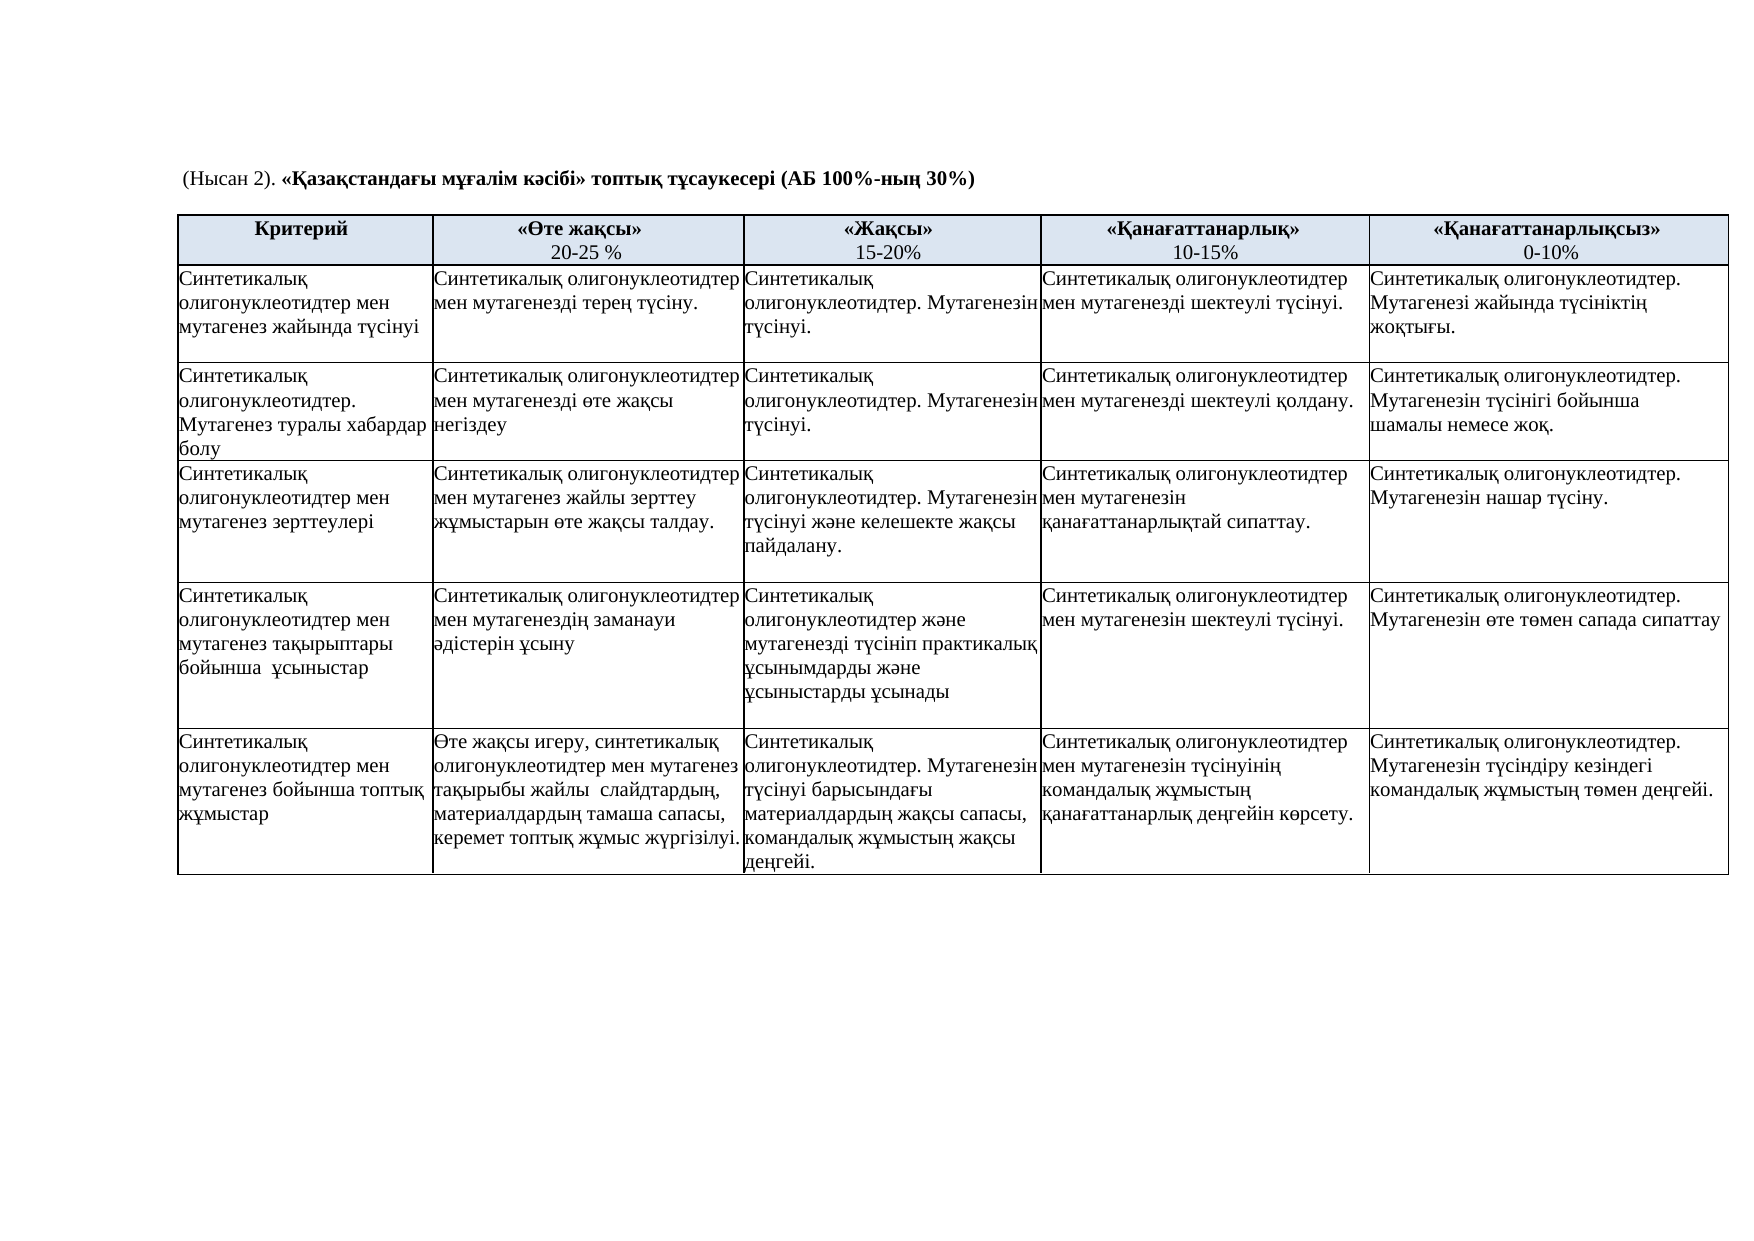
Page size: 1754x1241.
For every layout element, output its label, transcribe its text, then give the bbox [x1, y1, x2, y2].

table_cell Синтетикалық олигонуклеотидтер. Мутагенезін түсінуі. [745, 363, 1040, 460]
table_header «Қанағаттанарлық» 10-15% [1042, 216, 1369, 264]
table_cell Синтетикалық олигонуклеотидтер мен мутагенез бойынша топтық жұмыстар [179, 729, 432, 873]
table_cell Синтетикалық олигонуклеотидтер. Мутагенезін түсінігі бойынша шамалы немесе жоқ. [1370, 363, 1728, 460]
table_cell Синтетикалық олигонуклеотидтер мен мутагенез зерттеулері [179, 461, 432, 582]
table_cell Синтетикалық олигонуклеотидтер. Мутагенезін нашар түсіну. [1370, 461, 1728, 582]
table_cell Синтетикалық олигонуклеотидтер мен мутагенезді шектеулі қолдану. [1042, 363, 1369, 460]
table_cell Синтетикалық олигонуклеотидтер мен мутагенезді терең түсіну. [434, 266, 743, 362]
table_cell Синтетикалық олигонуклеотидтер. Мутагенезі жайында түсініктің жоқтығы. [1370, 266, 1728, 362]
table_cell Синтетикалық олигонуклеотидтер мен мутагенез жайында түсінуі [179, 266, 432, 362]
table_cell Синтетикалық олигонуклеотидтер мен мутагенезді шектеулі түсінуі. [1042, 266, 1369, 362]
table_cell Синтетикалық олигонуклеотидтер мен мутагенезін шектеулі түсінуі. [1042, 583, 1369, 727]
table_cell Синтетикалық олигонуклеотидтер. Мутагенезін түсіндіру кезіндегі командалық жұмыстың төмен деңгейі. [1370, 729, 1728, 873]
table_cell Синтетикалық олигонуклеотидтер мен мутагенездің заманауи әдістерін ұсыну [434, 583, 743, 727]
table_cell Синтетикалық олигонуклеотидтер мен мутагенезін қанағаттанарлықтай сипаттау. [1042, 461, 1369, 582]
table_header «Жақсы» 15-20% [745, 216, 1040, 264]
text (Нысан 2). «Қазақстандағы мұғалім кәсібі» топтық тұсаукесері (АБ 100%-ның 30%) [177, 166, 1695, 190]
table_cell Синтетикалық олигонуклеотидтер. Мутагенезін түсінуі және келешекте жақсы пайдалану. [745, 461, 1040, 582]
table_cell Синтетикалық олигонуклеотидтер. Мутагенез туралы хабардар болу [179, 363, 432, 460]
table_cell Синтетикалық олигонуклеотидтер мен мутагенезін түсінуінің командалық жұмыстың қанағаттанарлық деңгейін көрсету. [1042, 729, 1369, 873]
table_cell Синтетикалық олигонуклеотидтер. Мутагенезін түсінуі барысындағы материалдардың жақсы сапасы, командалық жұмыстың жақсы деңгейі. [745, 729, 1040, 873]
table_cell Синтетикалық олигонуклеотидтер. Мутагенезін өте төмен сапада сипаттау [1370, 583, 1728, 727]
table_header Критерий [179, 216, 432, 264]
table_cell Синтетикалық олигонуклеотидтер мен мутагенез тақырыптары бойынша ұсыныстар [179, 583, 432, 727]
table_cell Синтетикалық олигонуклеотидтер. Мутагенезін түсінуі. [745, 266, 1040, 362]
table_cell Синтетикалық олигонуклеотидтер және мутагенезді түсініп практикалық ұсынымдарды және ұсыныстарды ұсынады [745, 583, 1040, 727]
table_header «Өте жақсы» 20-25 % [434, 216, 743, 264]
table_cell Синтетикалық олигонуклеотидтер мен мутагенез жайлы зерттеу жұмыстарын өте жақсы талдау. [434, 461, 743, 582]
table_cell Синтетикалық олигонуклеотидтер мен мутагенезді өте жақсы негіздеу [434, 363, 743, 460]
table_header «Қанағаттанарлықсыз» 0-10% [1370, 216, 1728, 264]
table_cell Өте жақсы игеру, синтетикалық олигонуклеотидтер мен мутагенез тақырыбы жайлы слайдтардың, материалдардың тамаша сапасы, керемет топтық жұмыс жүргізілуі. [434, 729, 743, 873]
